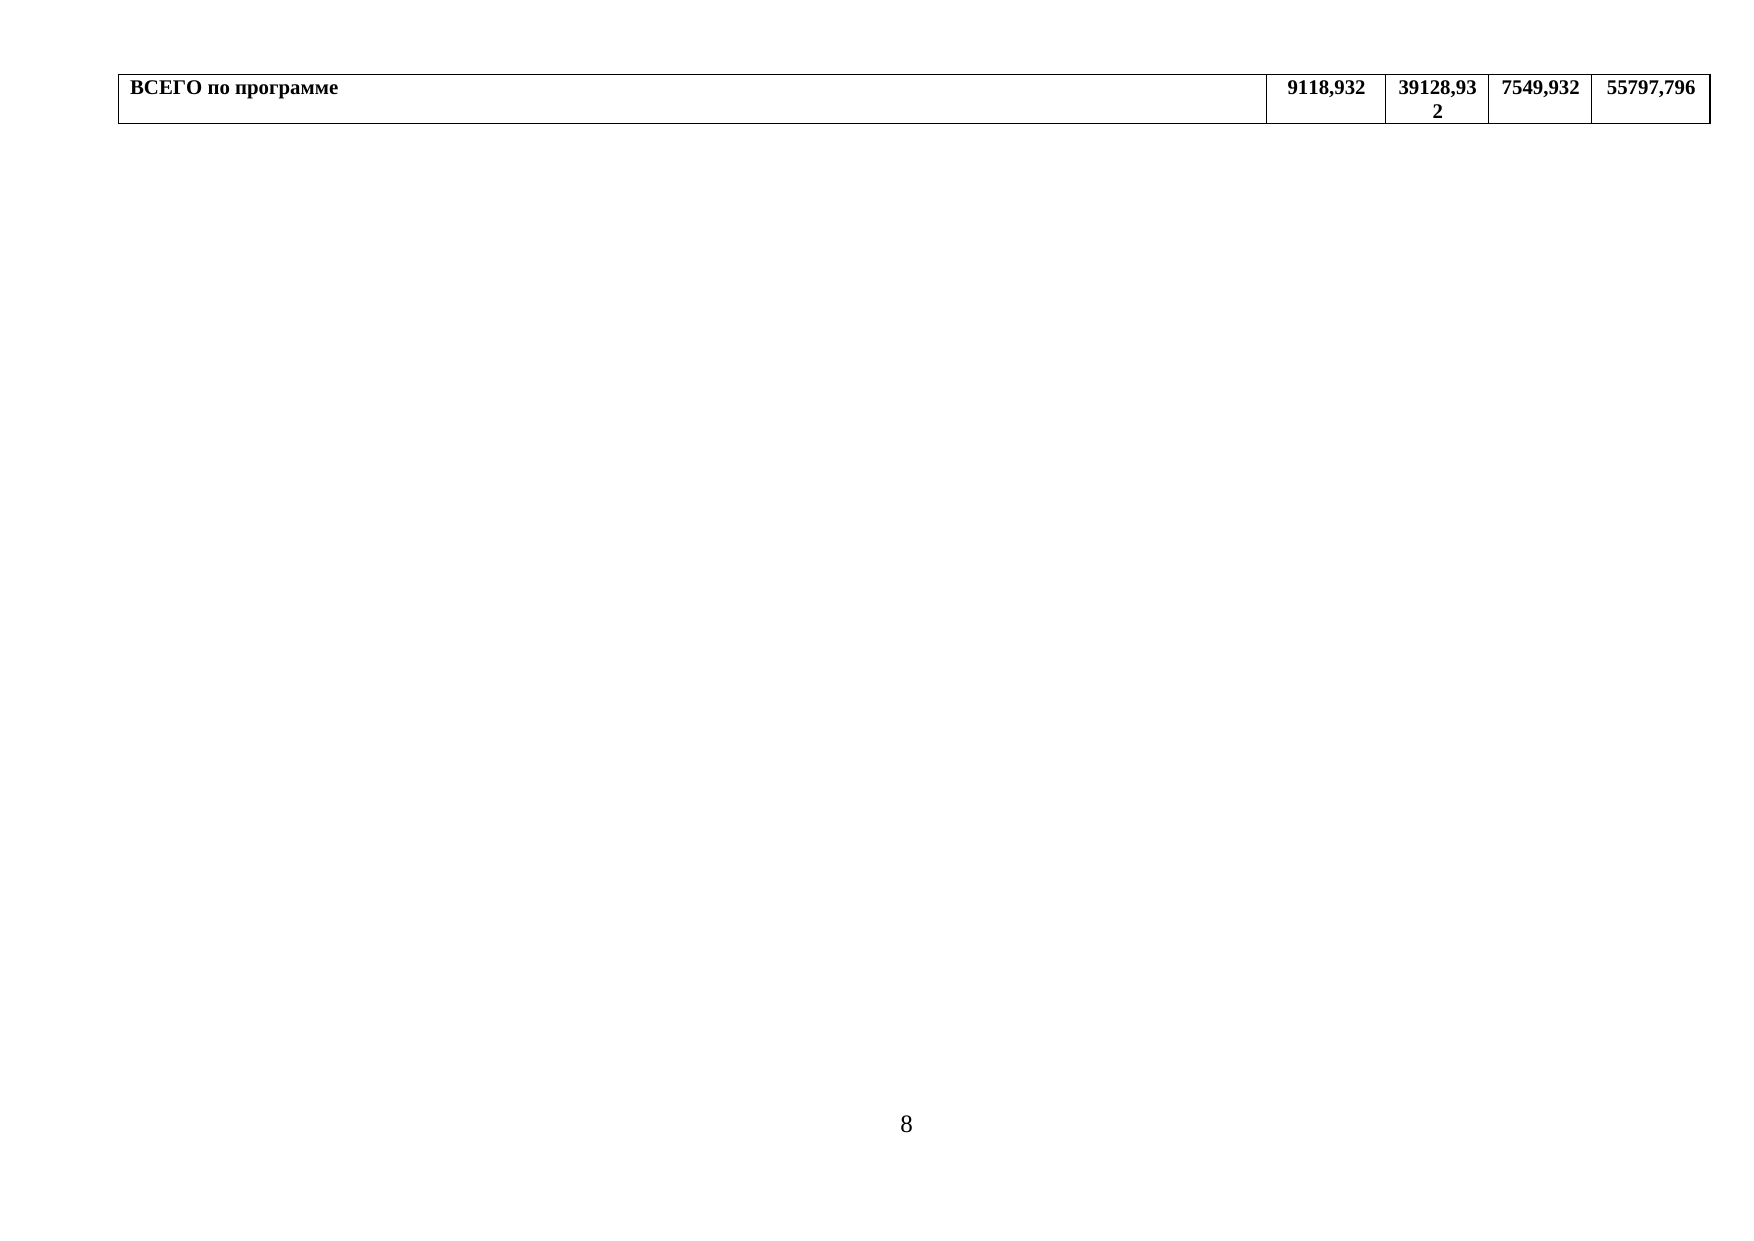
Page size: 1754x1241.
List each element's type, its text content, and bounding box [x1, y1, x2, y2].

table_cell 55797,796 [1592, 75, 1709, 123]
table_cell 9118,932 [1267, 75, 1385, 123]
table_cell 7549,932 [1489, 75, 1591, 123]
table_cell ВСЕГО по программе [119, 75, 1266, 123]
table_cell 39128,932 [1386, 75, 1488, 123]
